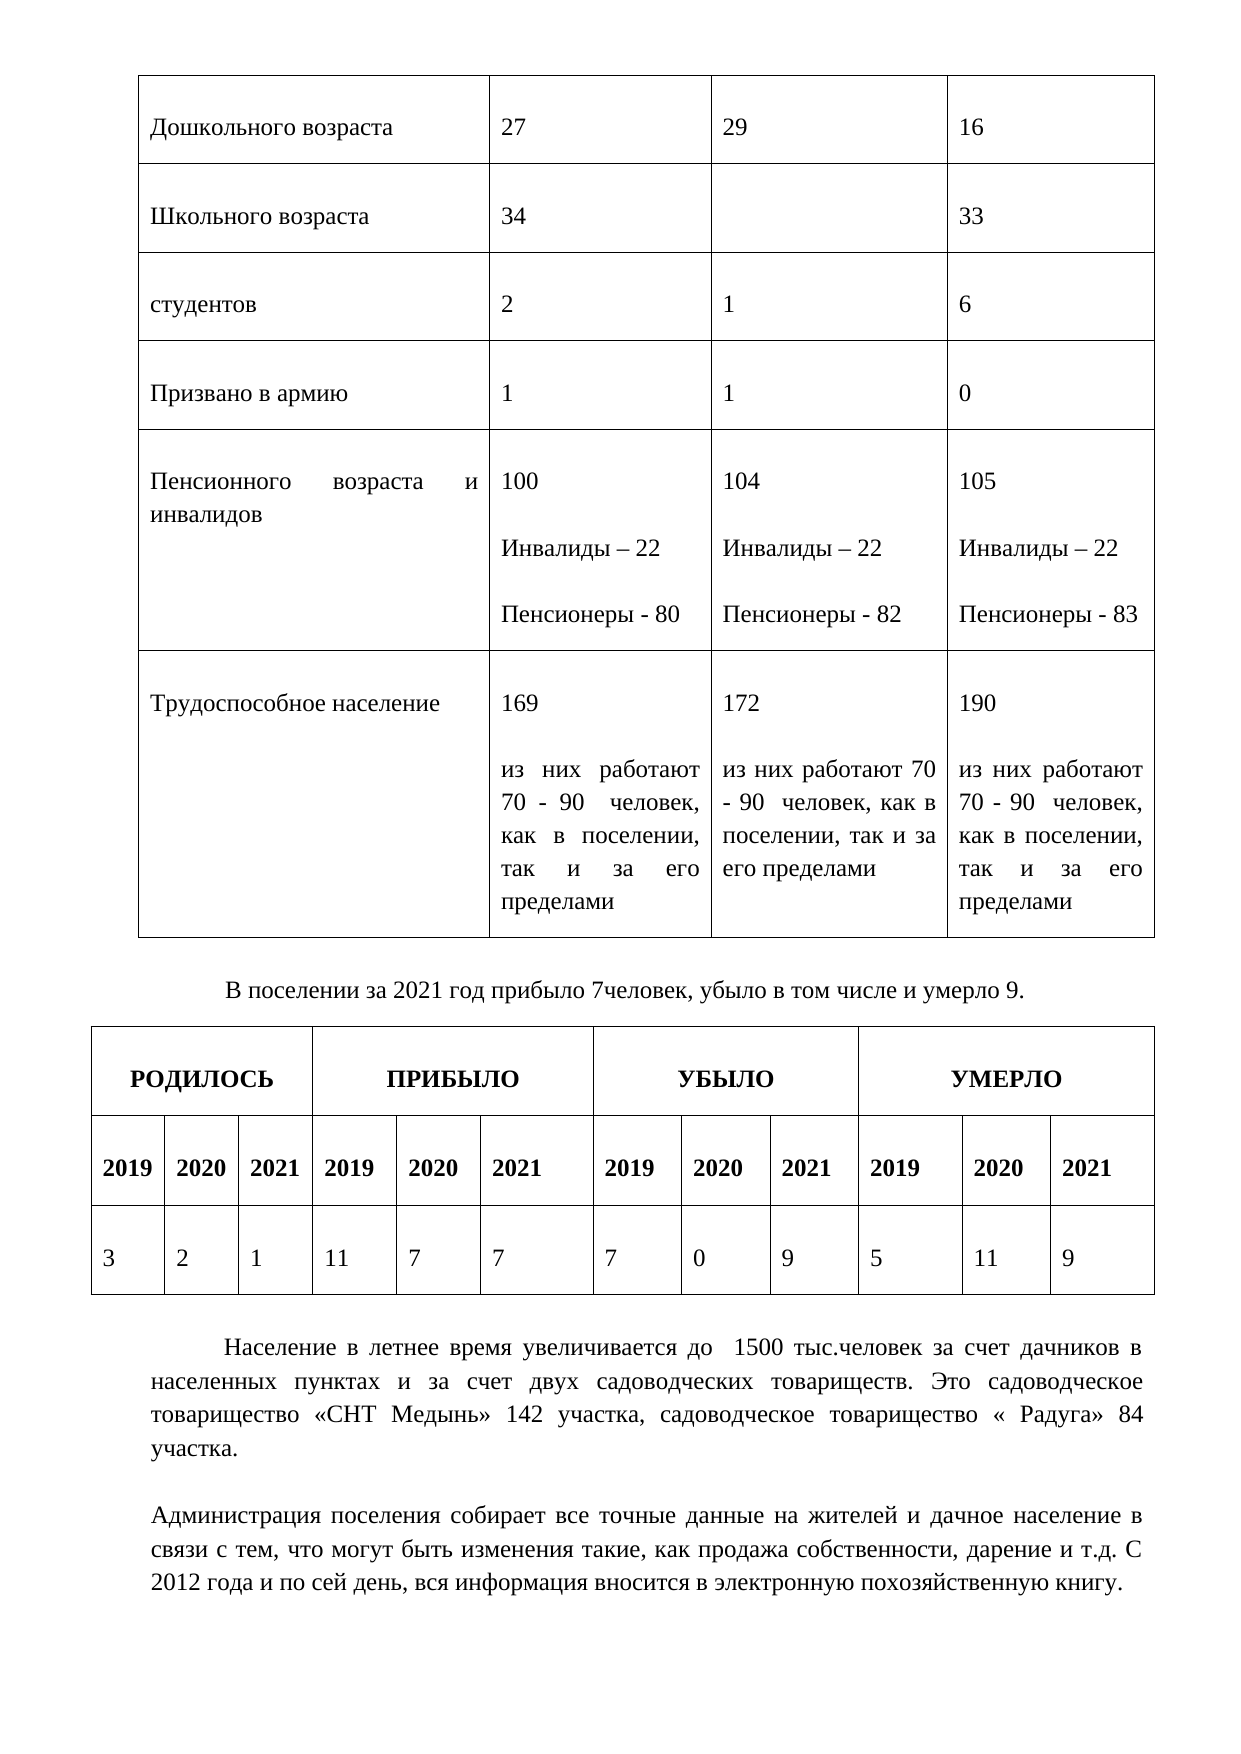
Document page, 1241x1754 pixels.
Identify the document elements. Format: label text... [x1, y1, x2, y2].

table_cell 5 [859, 1206, 962, 1294]
table_cell 1 [490, 341, 711, 429]
table_cell 172 из них работают 70 - 90 человек, как в поселении, так и за его пределами [712, 651, 947, 937]
table_header УМЕРЛО [859, 1027, 1154, 1115]
table_cell 7 [594, 1206, 681, 1294]
table_header РОДИЛОСЬ [92, 1027, 312, 1115]
table_cell 16 [948, 76, 1154, 163]
table_cell 2021 [481, 1116, 593, 1204]
table_cell 100 Инвалиды – 22 Пенсионеры - 80 [490, 430, 711, 650]
text Население в летнее время увеличивается до 1500 тыс.человек за счет дачников в населенных пунктах и за счет двух садоводческих товариществ. Это садоводческое товарищество «СНТ Медынь» 142 участка, садоводческое товарищество « Радуга» 84 участка. [151, 1329, 1144, 1463]
table_cell 0 [948, 341, 1154, 429]
text Администрация поселения собирает все точные данные на жителей и дачное население в связи с тем, что могут быть изменения такие, как продажа собственности, дарение и т.д. С 2012 года и по сей день, вся информация вносится в электронную похозяйственную книгу. [151, 1497, 1144, 1598]
table_cell 2019 [594, 1116, 681, 1204]
table_cell 11 [963, 1206, 1050, 1294]
table_header УБЫЛО [594, 1027, 858, 1115]
table_cell 2020 [963, 1116, 1050, 1204]
table_cell Пенсионного возраста и инвалидов [139, 430, 489, 650]
table_cell 0 [682, 1206, 770, 1294]
table_cell Призвано в армию [139, 341, 489, 429]
table_cell 105 Инвалиды – 22 Пенсионеры - 83 [948, 430, 1154, 650]
table_cell Школьного возраста [139, 164, 489, 252]
table_cell 2020 [682, 1116, 770, 1204]
table_cell 2 [165, 1206, 238, 1294]
table_cell 1 [239, 1206, 312, 1294]
table_cell 11 [313, 1206, 396, 1294]
table_cell 9 [1051, 1206, 1154, 1294]
table_cell 2021 [1051, 1116, 1154, 1204]
table_cell 29 [712, 76, 947, 163]
table_cell 2 [490, 253, 711, 340]
table_cell 104 Инвалиды – 22 Пенсионеры - 82 [712, 430, 947, 650]
table_cell 1 [712, 341, 947, 429]
table_cell 34 [490, 164, 711, 252]
table_cell студентов [139, 253, 489, 340]
table_cell 2021 [239, 1116, 312, 1204]
table_cell 169 из них работают 70 - 90 человек, как в поселении, так и за его пределами [490, 651, 711, 937]
table_cell 9 [771, 1206, 858, 1294]
table_cell 2019 [859, 1116, 962, 1204]
table_cell 1 [712, 253, 947, 340]
table_cell 2021 [771, 1116, 858, 1204]
table_cell 190 из них работают 70 - 90 человек, как в поселении, так и за его пределами [948, 651, 1154, 937]
text В поселении за 2021 год прибыло 7человек, убыло в том числе и умерло 9. [150, 972, 1144, 1005]
table_cell 7 [481, 1206, 593, 1294]
table_cell Трудоспособное население [139, 651, 489, 937]
table_cell 2020 [397, 1116, 480, 1204]
table_cell [712, 164, 947, 252]
table_header ПРИБЫЛО [313, 1027, 593, 1115]
table_cell 6 [948, 253, 1154, 340]
table_cell 2019 [92, 1116, 164, 1204]
table_cell Дошкольного возраста [139, 76, 489, 163]
table_cell 2020 [165, 1116, 238, 1204]
table_cell 2019 [313, 1116, 396, 1204]
table_cell 33 [948, 164, 1154, 252]
table_cell 7 [397, 1206, 480, 1294]
table_cell 3 [92, 1206, 164, 1294]
table_cell 27 [490, 76, 711, 163]
